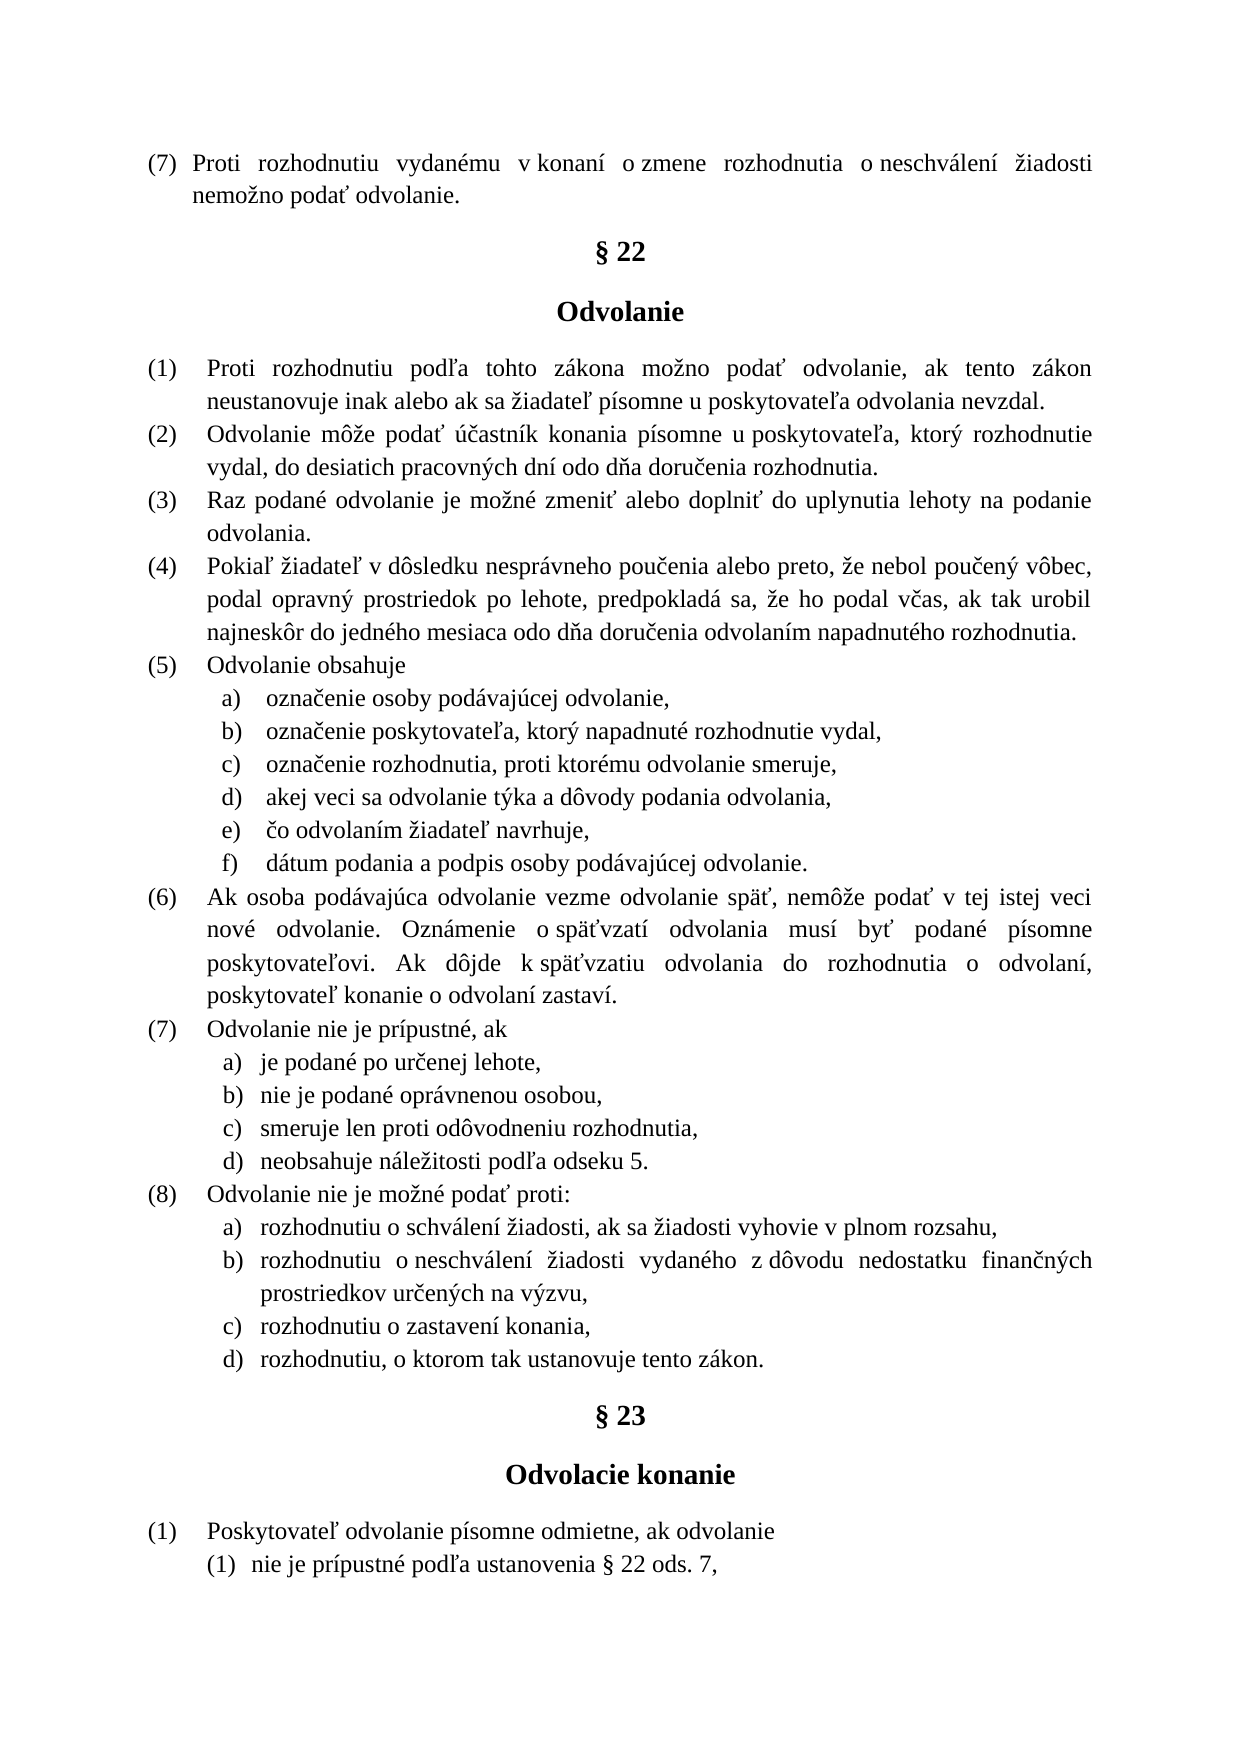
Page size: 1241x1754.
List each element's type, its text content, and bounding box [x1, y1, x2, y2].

list akej veci sa odvolanie týka a dôvody podania odvolania, [221, 782, 1093, 811]
text Odvolanie [148, 294, 1093, 327]
list Odvolanie môže podať účastník konania písomne u poskytovateľa, ktorý rozhodnutie vydal, do desiatich pracovných dní odo dňa doručenia rozhodnutia. [148, 419, 1093, 481]
list Ak osoba podávajúca odvolanie vezme odvolanie späť, nemôže podať v tej istej veci nové odvolanie. Oznámenie o späťvzatí odvolania musí byť podané písomne poskytovateľovi. Ak dôjde k späťvzatiu odvolania do rozhodnutia o odvolaní, poskytovateľ konanie o odvolaní zastaví. [148, 882, 1093, 1009]
list Odvolanie nie je prípustné, ak [148, 1014, 1093, 1042]
list rozhodnutiu o neschválení žiadosti vydaného z dôvodu nedostatku finančných prostriedkov určených na výzvu, [223, 1245, 1093, 1307]
list rozhodnutiu, o ktorom tak ustanovuje tento zákon. [223, 1344, 1093, 1373]
text § 22 [148, 234, 1093, 268]
list rozhodnutiu o zastavení konania, [223, 1311, 1093, 1339]
list nie je prípustné podľa ustanovenia § 22 ods. 7, [207, 1549, 1093, 1578]
list dátum podania a podpis osoby podávajúcej odvolanie. [221, 848, 1093, 877]
list Proti rozhodnutiu vydanému v konaní o zmene rozhodnutia o neschválení žiadosti nemožno podať odvolanie. [148, 148, 1093, 209]
list neobsahuje náležitosti podľa odseku 5. [223, 1146, 1093, 1174]
list Odvolanie nie je možné podať proti: [148, 1179, 1093, 1207]
list Pokiaľ žiadateľ v dôsledku nesprávneho poučenia alebo preto, že nebol poučený vôbec, podal opravný prostriedok po lehote, predpokladá sa, že ho podal včas, ak tak urobil najneskôr do jedného mesiaca odo dňa doručenia odvolaním napadnutého rozhodnutia. [148, 551, 1093, 646]
list označenie rozhodnutia, proti ktorému odvolanie smeruje, [221, 749, 1093, 778]
list Raz podané odvolanie je možné zmeniť alebo doplniť do uplynutia lehoty na podanie odvolania. [148, 485, 1093, 547]
list čo odvolaním žiadateľ navrhuje, [221, 816, 1093, 844]
list nie je podané oprávnenou osobou, [223, 1080, 1093, 1108]
list Proti rozhodnutiu podľa tohto zákona možno podať odvolanie, ak tento zákon neustanovuje inak alebo ak sa žiadateľ písomne u poskytovateľa odvolania nevzdal. [148, 353, 1093, 415]
list označenie osoby podávajúcej odvolanie, [221, 683, 1093, 712]
text Odvolacie konanie [148, 1457, 1093, 1491]
list rozhodnutiu o schválení žiadosti, ak sa žiadosti vyhovie v plnom rozsahu, [223, 1212, 1093, 1241]
list označenie poskytovateľa, ktorý napadnuté rozhodnutie vydal, [221, 716, 1093, 745]
list je podané po určenej lehote, [223, 1047, 1093, 1075]
text § 23 [148, 1398, 1093, 1431]
list Odvolanie obsahuje [148, 650, 1093, 679]
list smeruje len proti odôvodneniu rozhodnutia, [223, 1113, 1093, 1141]
list Poskytovateľ odvolanie písomne odmietne, ak odvolanie [148, 1516, 1093, 1545]
